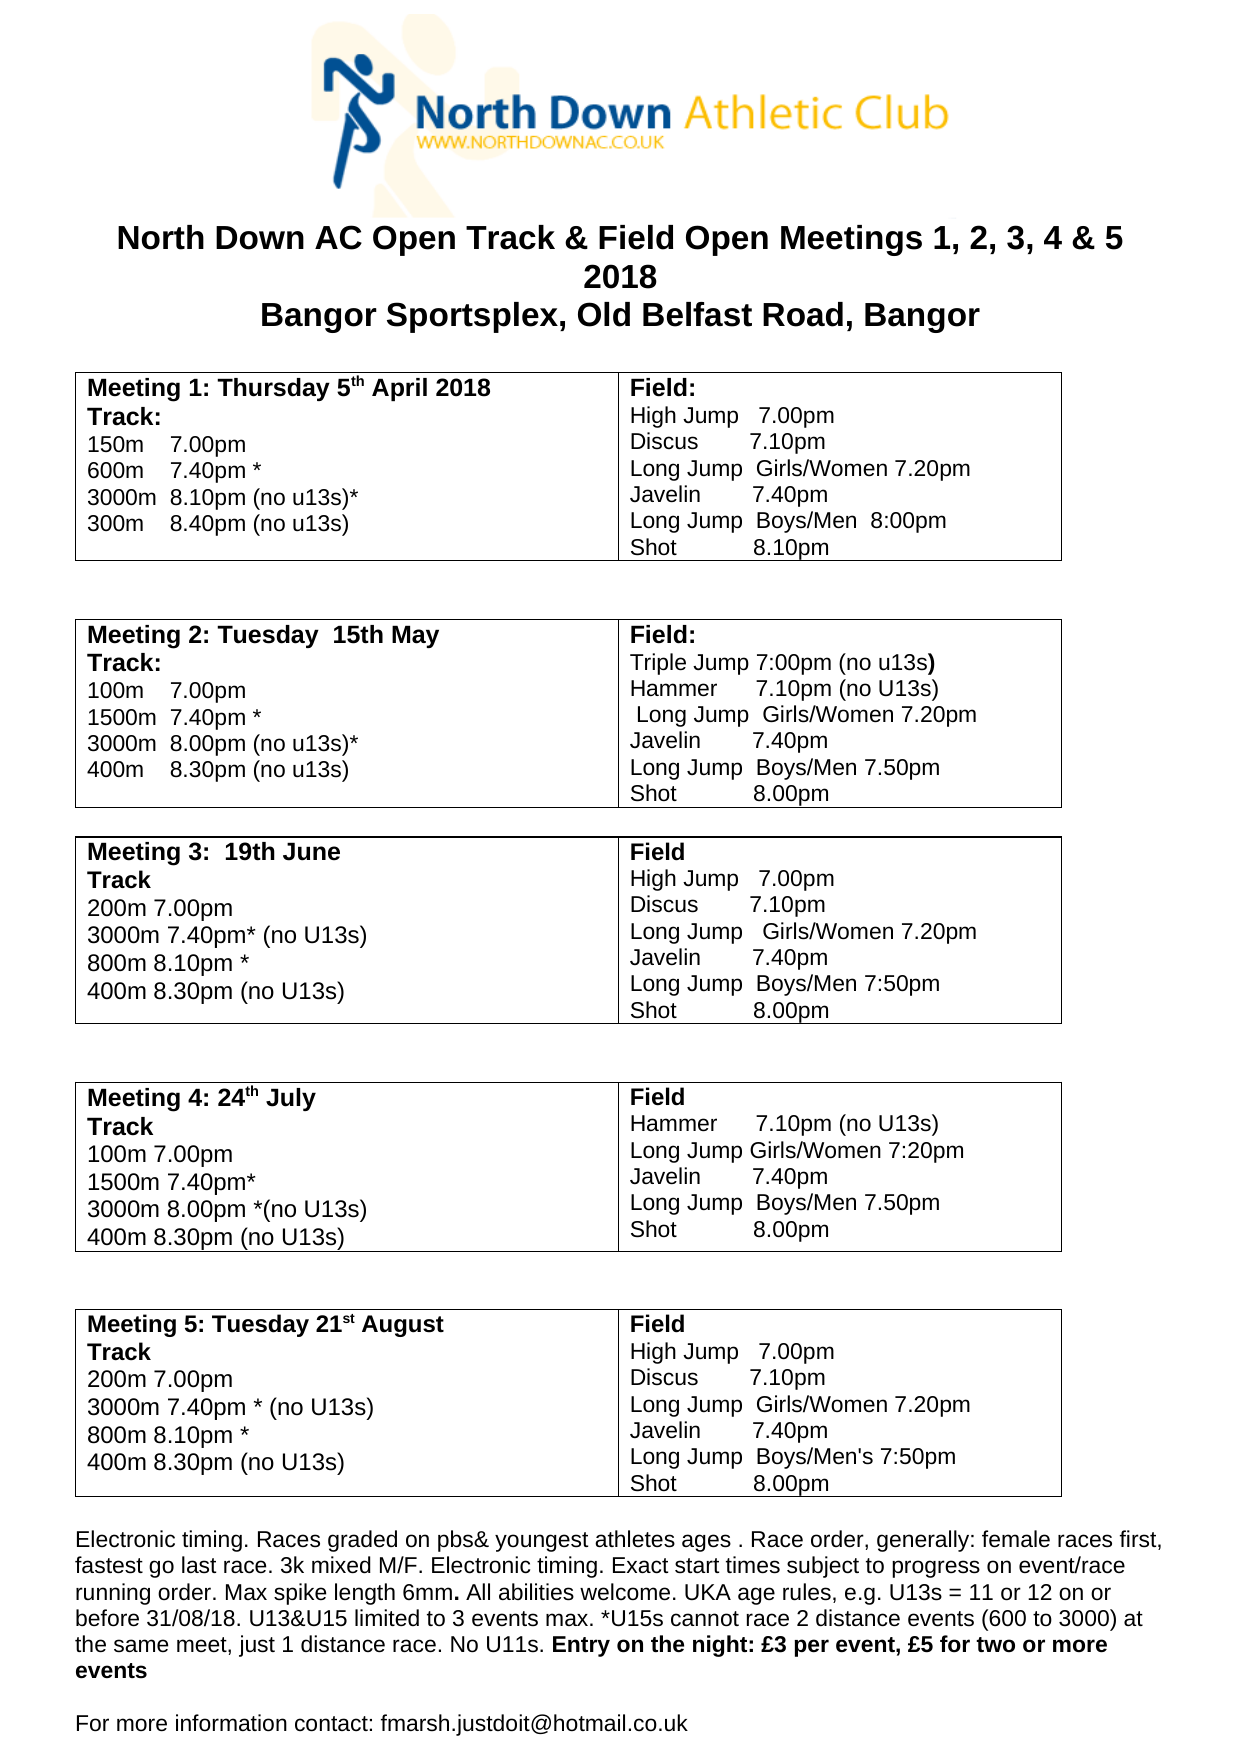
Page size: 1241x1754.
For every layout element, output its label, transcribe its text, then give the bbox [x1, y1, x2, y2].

table_header Field: Triple Jump 7:00pm (no u13s) Hammer 7.10pm (no U13s) Long Jump Girls/Women 7.20pm Javelin 7.40pm Long Jump Boys/Men 7.50pm Shot 8.00pm [619, 620, 1061, 807]
text Electronic timing. Races graded on pbs& youngest athletes ages . Race order, generally: female races first, fastest go last race. 3k mixed M/F. Electronic timing. Exact start times subject to progress on event/race running order. Max spike length 6mm. All abilities welcome. UKA age rules, e.g. U13s = 11 or 12 on or before 31/08/18. U13&U15 limited to 3 events max. *U15s cannot race 2 distance events (600 to 3000) at the same meet, just 1 distance race. No U11s. Entry on the night: £3 per event, £5 for two or more events [75, 1526, 1165, 1684]
text 2018 [75, 257, 1165, 295]
table_header Field: High Jump 7.00pm Discus 7.10pm Long Jump Girls/Women 7.20pm Javelin 7.40pm Long Jump Boys/Men 8:00pm Shot 8.10pm [619, 373, 1061, 560]
table_header Meeting 5: Tuesday 21st August Track 200m 7.00pm 3000m 7.40pm * (no U13s) 800m 8.10pm * 400m 8.30pm (no U13s) [76, 1310, 618, 1496]
text Bangor Sportsplex, Old Belfast Road, Bangor [75, 295, 1165, 334]
table_header Meeting 2: Tuesday 15th May Track: 100m 7.00pm 1500m 7.40pm * 3000m 8.00pm (no u13s)* 400m 8.30pm (no u13s) [76, 620, 618, 807]
table_header Meeting 4: 24th July Track 100m 7.00pm 1500m 7.40pm* 3000m 8.00pm *(no U13s) 400m 8.30pm (no U13s) [76, 1083, 618, 1251]
table_header Meeting 3: 19th June Track 200m 7.00pm 3000m 7.40pm* (no U13s) 800m 8.10pm * 400m 8.30pm (no U13s) [76, 838, 618, 1023]
table_header Field Hammer 7.10pm (no U13s) Long Jump Girls/Women 7:20pm Javelin 7.40pm Long Jump Boys/Men 7.50pm Shot 8.00pm [619, 1083, 1061, 1251]
table_header Field High Jump 7.00pm Discus 7.10pm Long Jump Girls/Women 7.20pm Javelin 7.40pm Long Jump Boys/Men's 7:50pm Shot 8.00pm [619, 1310, 1061, 1496]
text For more information contact: fmarsh.justdoit@hotmail.co.uk [75, 1710, 1165, 1737]
table_header Meeting 1: Thursday 5th April 2018 Track: 150m 7.00pm 600m 7.40pm * 3000m 8.10pm (no u13s)* 300m 8.40pm (no u13s) [76, 373, 618, 560]
table_header Field High Jump 7.00pm Discus 7.10pm Long Jump Girls/Women 7.20pm Javelin 7.40pm Long Jump Boys/Men 7:50pm Shot 8.00pm [619, 838, 1061, 1023]
text North Down AC Open Track & Field Open Meetings 1, 2, 3, 4 & 5 [75, 218, 1165, 257]
picture [284, 14, 957, 219]
